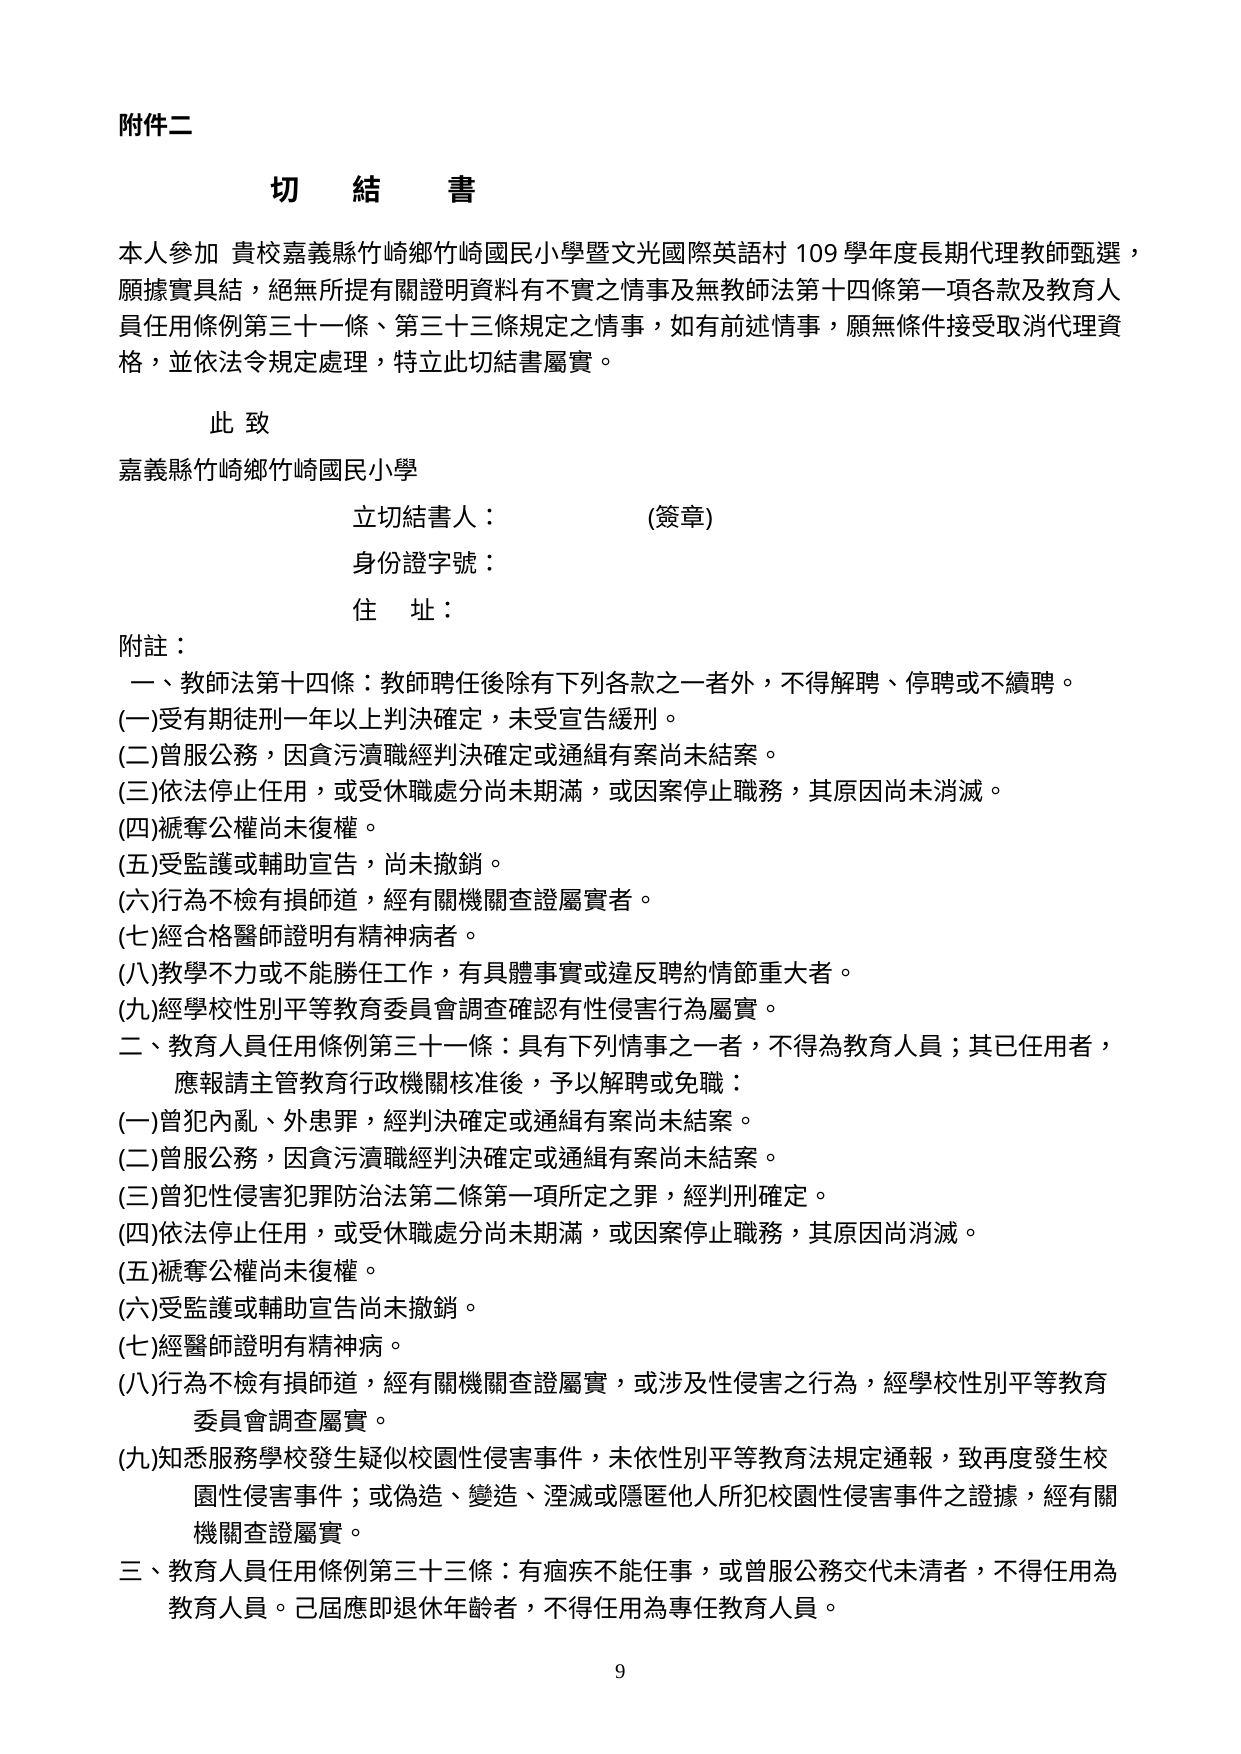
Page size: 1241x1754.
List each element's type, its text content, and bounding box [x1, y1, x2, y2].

text 此 致 [118, 404, 1122, 440]
text (九)知悉服務學校發生疑似校園性侵害事件，未依性別平等教育法規定通報，致再度發生校園性侵害事件；或偽造、變造、湮滅或隱匿他人所犯校園性侵害事件之證據，經有關機關查證屬實。 [118, 1438, 1122, 1551]
text 附註： [118, 627, 1122, 663]
text 立切結書人： (簽章) [118, 497, 1122, 533]
text (五)褫奪公權尚未復權。 [118, 1251, 1122, 1288]
text (三)曾犯性侵害犯罪防治法第二條第一項所定之罪，經判刑確定。 [118, 1176, 1122, 1213]
text (八)行為不檢有損師道，經有關機關查證屬實，或涉及性侵害之行為，經學校性別平等教育委員會調查屬實。 [118, 1363, 1122, 1438]
text (四)褫奪公權尚未復權。 [118, 808, 1122, 844]
text (三)依法停止任用，或受休職處分尚未期滿，或因案停止職務，其原因尚未消滅。 [118, 772, 1122, 808]
text (六)行為不檢有損師道，經有關機關查證屬實者。 [118, 881, 1122, 917]
text 嘉義縣竹崎鄉竹崎國民小學 [118, 451, 1122, 487]
text (一)曾犯內亂、外患罪，經判決確定或通緝有案尚未結案。 [118, 1101, 1122, 1138]
text (七)經合格醫師證明有精神病者。 [118, 917, 1122, 953]
text 本人參加 貴校嘉義縣竹崎鄉竹崎國民小學暨文光國際英語村109學年度長期代理教師甄選，願據實具結，絕無所提有關證明資料有不實之情事及無教師法第十四條第一項各款及教育人員任用條例第三十一條、第三十三條規定之情事，如有前述情事，願無條件接受取消代理資格，並依法令規定處理，特立此切結書屬實。 [118, 234, 1122, 379]
text 切 結 書 [118, 167, 1122, 209]
text 一、教師法第十四條：教師聘任後除有下列各款之一者外，不得解聘、停聘或不續聘。 [131, 663, 1122, 699]
text (九)經學校性別平等教育委員會調查確認有性侵害行為屬實。 [118, 989, 1122, 1026]
text (二)曾服公務，因貪污瀆職經判決確定或通緝有案尚未結案。 [118, 736, 1122, 772]
text (七)經醫師證明有精神病。 [118, 1326, 1122, 1363]
text (一)受有期徒刑一年以上判決確定，未受宣告緩刑。 [118, 699, 1122, 736]
text (八)教學不力或不能勝任工作，有具體事實或違反聘約情節重大者。 [118, 953, 1122, 989]
text (五)受監護或輔助宣告，尚未撤銷。 [118, 844, 1122, 881]
text 三、教育人員任用條例第三十三條：有痼疾不能任事，或曾服公務交代未清者，不得任用為教育人員。己屆應即退休年齡者，不得任用為專任教育人員。 [118, 1551, 1122, 1626]
text 二、教育人員任用條例第三十一條：具有下列情事之一者，不得為教育人員；其已任用者，應報請主管教育行政機關核准後，予以解聘或免職： [118, 1026, 1122, 1101]
text 住 址： [118, 591, 1122, 627]
text (四)依法停止任用，或受休職處分尚未期滿，或因案停止職務，其原因尚消滅。 [118, 1213, 1122, 1251]
text 身份證字號： [118, 544, 1122, 580]
text (六)受監護或輔助宣告尚未撤銷。 [118, 1288, 1122, 1326]
text (二)曾服公務，因貪污瀆職經判決確定或通緝有案尚未結案。 [118, 1138, 1122, 1176]
text 附件二 [118, 105, 1122, 142]
